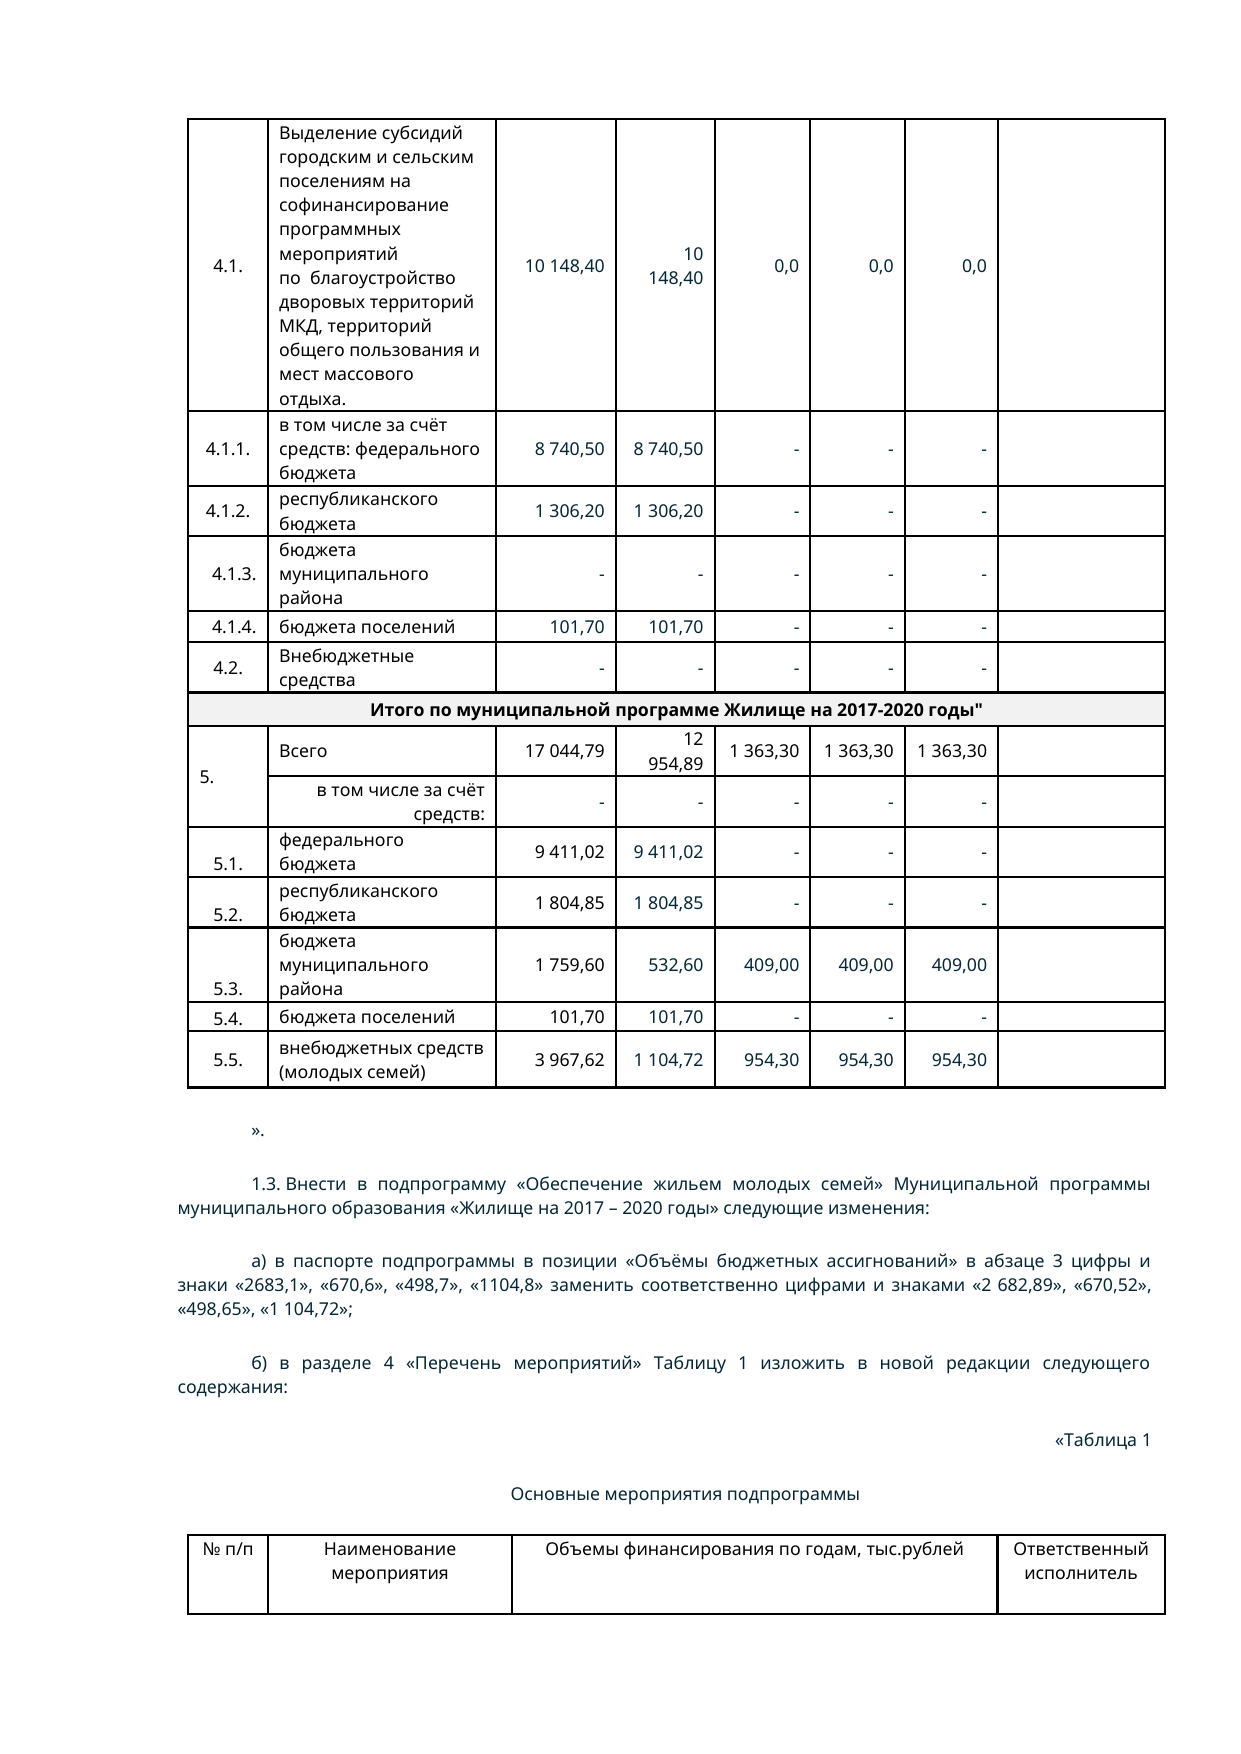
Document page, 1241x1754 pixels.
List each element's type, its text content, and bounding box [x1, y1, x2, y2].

table_cell 3 967,62 [497, 1032, 615, 1086]
table_cell 10 148,40 [617, 120, 714, 410]
table_cell бюджета поселений [269, 612, 495, 641]
table_cell 101,70 [497, 612, 615, 641]
text ». [177, 1118, 1152, 1142]
table_cell - [906, 612, 997, 641]
table_cell 101,70 [617, 1003, 714, 1030]
table_cell - [716, 643, 809, 691]
table_cell 101,70 [497, 1003, 615, 1030]
table_cell 409,00 [716, 929, 809, 1001]
table_cell 9 411,02 [617, 828, 714, 876]
table_cell 10 148,40 [497, 120, 615, 410]
table_cell 5.2. [189, 878, 267, 926]
table_cell Выделение субсидий городским и сельским поселениям на софинансирование программных мероприятий по благоустройство дворовых территорий МКД, территорий общего пользования и мест массового отдыха. [269, 120, 495, 410]
table_cell 1 306,20 [617, 487, 714, 535]
table_cell - [811, 612, 904, 641]
table_cell 1 104,72 [617, 1032, 714, 1086]
table_cell - [811, 777, 904, 826]
table_cell 12 954,89 [617, 727, 714, 775]
table_cell 5.5. [189, 1032, 267, 1086]
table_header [269, 1536, 511, 1612]
table_cell 1 363,30 [811, 727, 904, 775]
table_cell - [906, 828, 997, 876]
table_cell [999, 1032, 1164, 1086]
table_cell Всего [269, 727, 495, 775]
table_cell [999, 612, 1164, 641]
table_cell [999, 1003, 1164, 1030]
table_cell - [497, 537, 615, 610]
table_cell - [906, 777, 997, 826]
table_cell 0,0 [716, 120, 809, 410]
table_cell - [716, 537, 809, 610]
table_cell 5.1. [189, 828, 267, 876]
table_cell 532,60 [617, 929, 714, 1001]
text а) в паспорте подпрограммы в позиции «Объёмы бюджетных ассигнований» в абзаце 3 цифры и знаки «2683,1», «670,6», «498,7», «1104,8» заменить соответственно цифрами и знаками «2 682,89», «670,52», «498,65», «1 104,72»; [177, 1248, 1152, 1321]
table_cell республиканского бюджета [269, 878, 495, 926]
table_cell 4.1.4. [189, 612, 267, 641]
table_cell [999, 537, 1164, 610]
table_cell - [617, 537, 714, 610]
table_cell - [906, 878, 997, 926]
table_cell [999, 643, 1164, 691]
table_cell - [716, 487, 809, 535]
table_cell 1 804,85 [617, 878, 714, 926]
table_cell бюджета поселений [269, 1003, 495, 1030]
table_cell 954,30 [716, 1032, 809, 1086]
table_cell 4.1.1. [189, 412, 267, 485]
table_cell федерального бюджета [269, 828, 495, 876]
table_cell 1 759,60 [497, 929, 615, 1001]
table_cell 4.1. [189, 120, 267, 410]
table_cell - [716, 878, 809, 926]
table_cell - [497, 643, 615, 691]
table_cell 1 306,20 [497, 487, 615, 535]
table_cell - [716, 412, 809, 485]
table_cell Итого по муниципальной программе Жилище на 2017-2020 годы" [189, 694, 1164, 725]
table_cell - [811, 537, 904, 610]
table_cell 4.1.3. [189, 537, 267, 610]
text 1.3. Внести в подпрограмму «Обеспечение жильем молодых семей» Муниципальной программы муниципального образования «Жилище на 2017 – 2020 годы» следующие изменения: [177, 1171, 1152, 1219]
text б) в разделе 4 «Перечень мероприятий» Таблицу 1 изложить в новой редакции следующего содержания: [177, 1350, 1152, 1398]
table_header Объемы финансирования по годам, тыс.рублей [513, 1536, 996, 1612]
table_cell республиканского бюджета [269, 487, 495, 535]
table_cell - [906, 537, 997, 610]
table_cell [999, 777, 1164, 826]
table_cell 954,30 [811, 1032, 904, 1086]
table_cell 9 411,02 [497, 828, 615, 876]
table_cell 8 740,50 [617, 412, 714, 485]
table_cell - [716, 612, 809, 641]
table_cell - [811, 1003, 904, 1030]
table_cell 1 804,85 [497, 878, 615, 926]
table_cell бюджета муниципального района [269, 537, 495, 610]
table_header № п/п [189, 1536, 267, 1612]
table_cell [999, 929, 1164, 1001]
table_cell 5.4. [189, 1003, 267, 1030]
table_cell 954,30 [906, 1032, 997, 1086]
table_cell - [811, 412, 904, 485]
table_cell 4.1.2. [189, 487, 267, 535]
table_cell - [811, 487, 904, 535]
table_cell 5. [189, 727, 267, 826]
table_cell [999, 487, 1164, 535]
table_cell - [716, 777, 809, 826]
table_cell бюджета муниципального района [269, 929, 495, 1001]
table_cell 5.3. [189, 929, 267, 1001]
table_cell 1 363,30 [906, 727, 997, 775]
table_cell [999, 878, 1164, 926]
table_cell [999, 727, 1164, 775]
table_cell 0,0 [906, 120, 997, 410]
table_cell - [716, 828, 809, 876]
text Основные мероприятия подпрограммы [219, 1481, 1152, 1505]
text «Таблица 1 [219, 1428, 1152, 1452]
table_cell [999, 828, 1164, 876]
table_cell 409,00 [811, 929, 904, 1001]
table_cell Внебюджетные средства [269, 643, 495, 691]
table_cell 409,00 [906, 929, 997, 1001]
table_cell - [906, 487, 997, 535]
table_cell 0,0 [811, 120, 904, 410]
table_cell - [906, 412, 997, 485]
table_cell - [811, 643, 904, 691]
table_cell - [811, 828, 904, 876]
table_cell - [811, 878, 904, 926]
table_cell - [617, 777, 714, 826]
table_cell 4.2. [189, 643, 267, 691]
table_cell [999, 120, 1164, 410]
table_cell - [497, 777, 615, 826]
table_cell 1 363,30 [716, 727, 809, 775]
table_cell - [716, 1003, 809, 1030]
table_cell 101,70 [617, 612, 714, 641]
table_cell в том числе за счёт средств: [269, 777, 495, 826]
table_cell 17 044,79 [497, 727, 615, 775]
table_cell - [906, 1003, 997, 1030]
table_cell - [617, 643, 714, 691]
table_cell в том числе за счёт средств: федерального бюджета [269, 412, 495, 485]
table_cell внебюджетных средств (молодых семей) [269, 1032, 495, 1086]
table_cell 8 740,50 [497, 412, 615, 485]
table_cell [999, 412, 1164, 485]
table_cell - [906, 643, 997, 691]
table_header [999, 1536, 1164, 1612]
